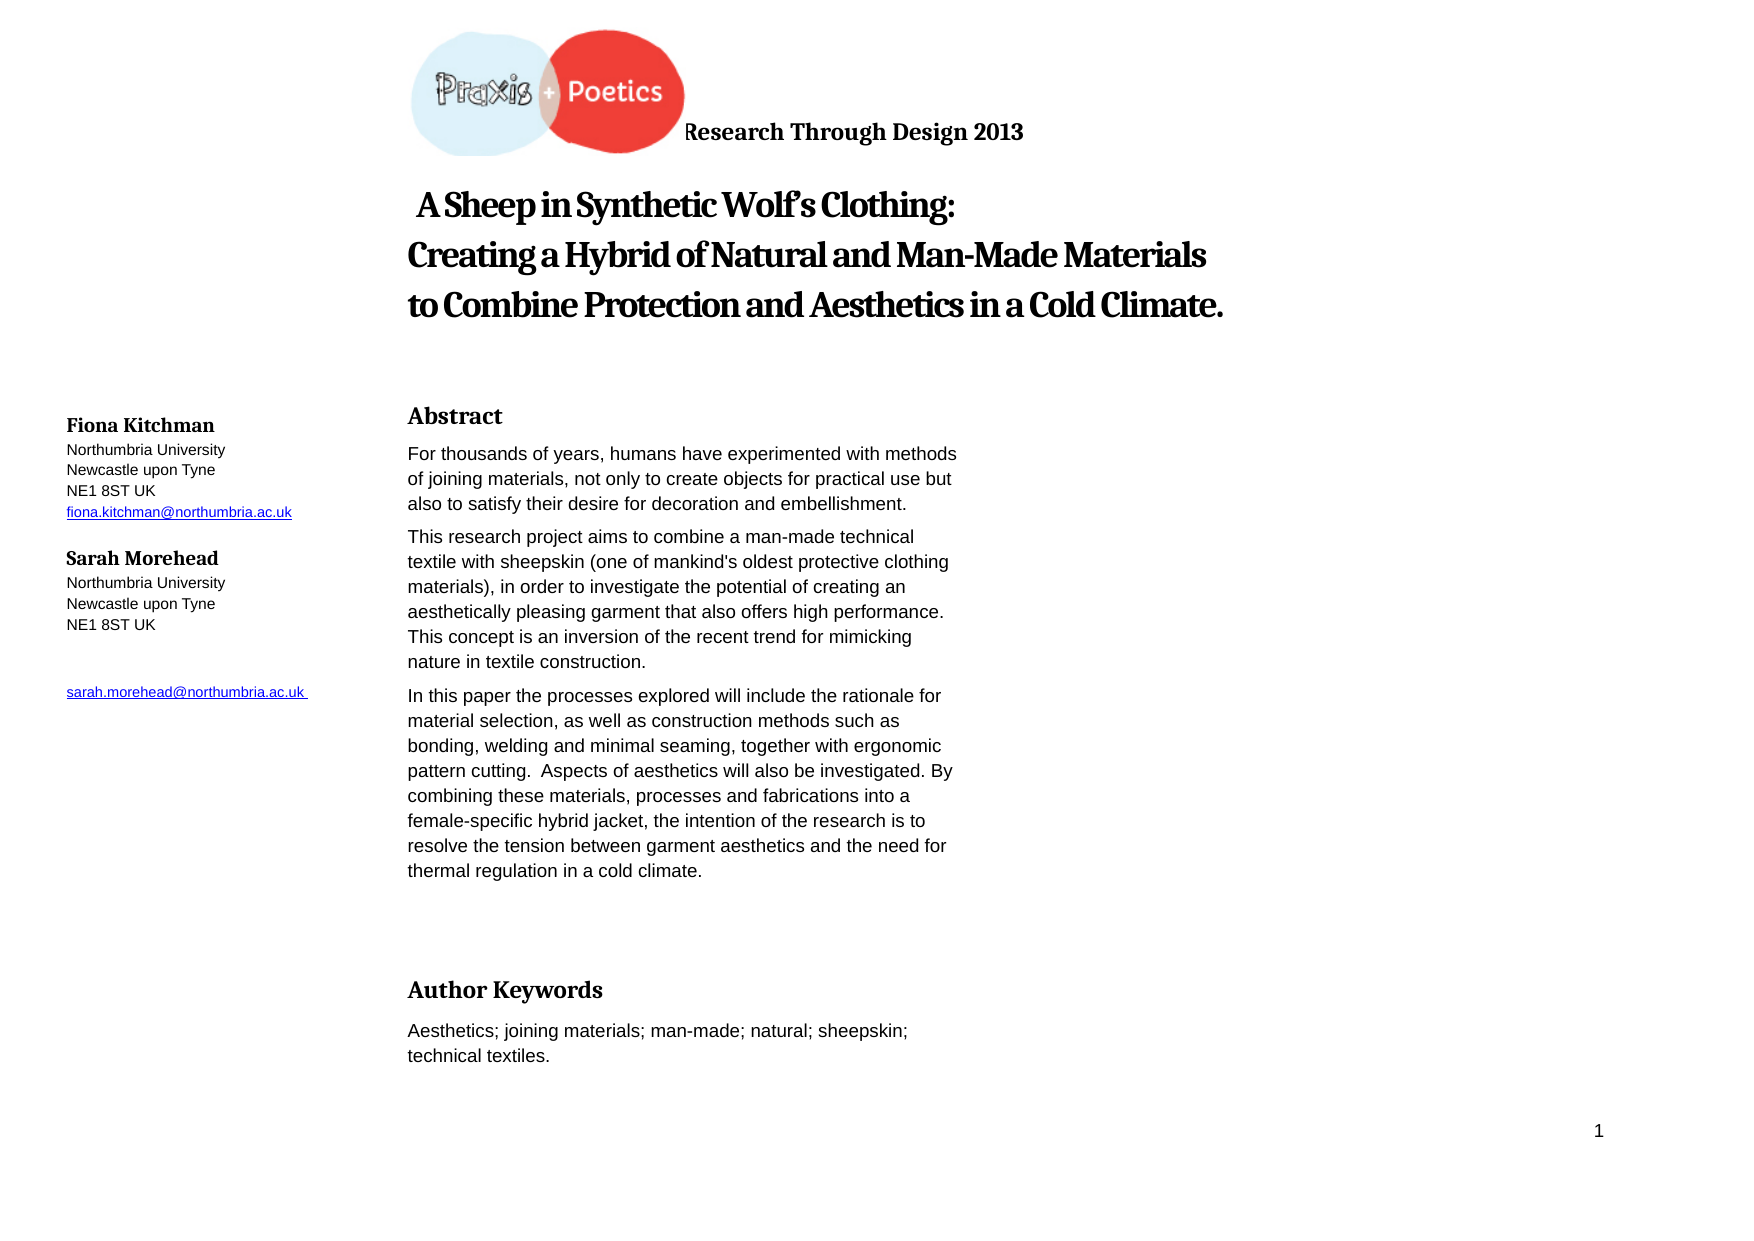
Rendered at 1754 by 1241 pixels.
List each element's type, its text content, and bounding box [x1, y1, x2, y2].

text For thousands of years, humans have experimented with methods of joining materials, not only to create objects for practical use but also to satisfy their desire for decoration and embellishment. [407, 439, 968, 514]
text Aesthetics; joining materials; man-made; natural; sheepskin; technical textiles. [407, 1017, 968, 1067]
title A Sheep in Synthetic Wolf’s Clothing: Creating a Hybrid of Natural and Man-Made Materials to Combine Protection and Aesthetics in a Cold Climate. [407, 177, 1604, 327]
text In this paper the processes explored will include the rationale for material selection, as well as construction methods such as bonding, welding and minimal seaming, together with ergonomic pattern cutting. Aspects of aesthetics will also be investigated. By combining these materials, processes and fabrications into a female-specific hybrid jacket, the intention of the research is to resolve the tension between garment aesthetics and the need for thermal regulation in a cold climate. [407, 681, 968, 881]
text This research project aims to combine a man-made technical textile with sheepskin (one of mankind's oldest protective clothing materials), in order to investigate the potential of creating an aesthetically pleasing garment that also offers high performance. This concept is an inversion of the recent trend for mimicking nature in textile construction. [407, 523, 968, 673]
title Abstract [407, 402, 968, 431]
picture [407, 27, 687, 156]
text Author Keywords [407, 976, 968, 1005]
